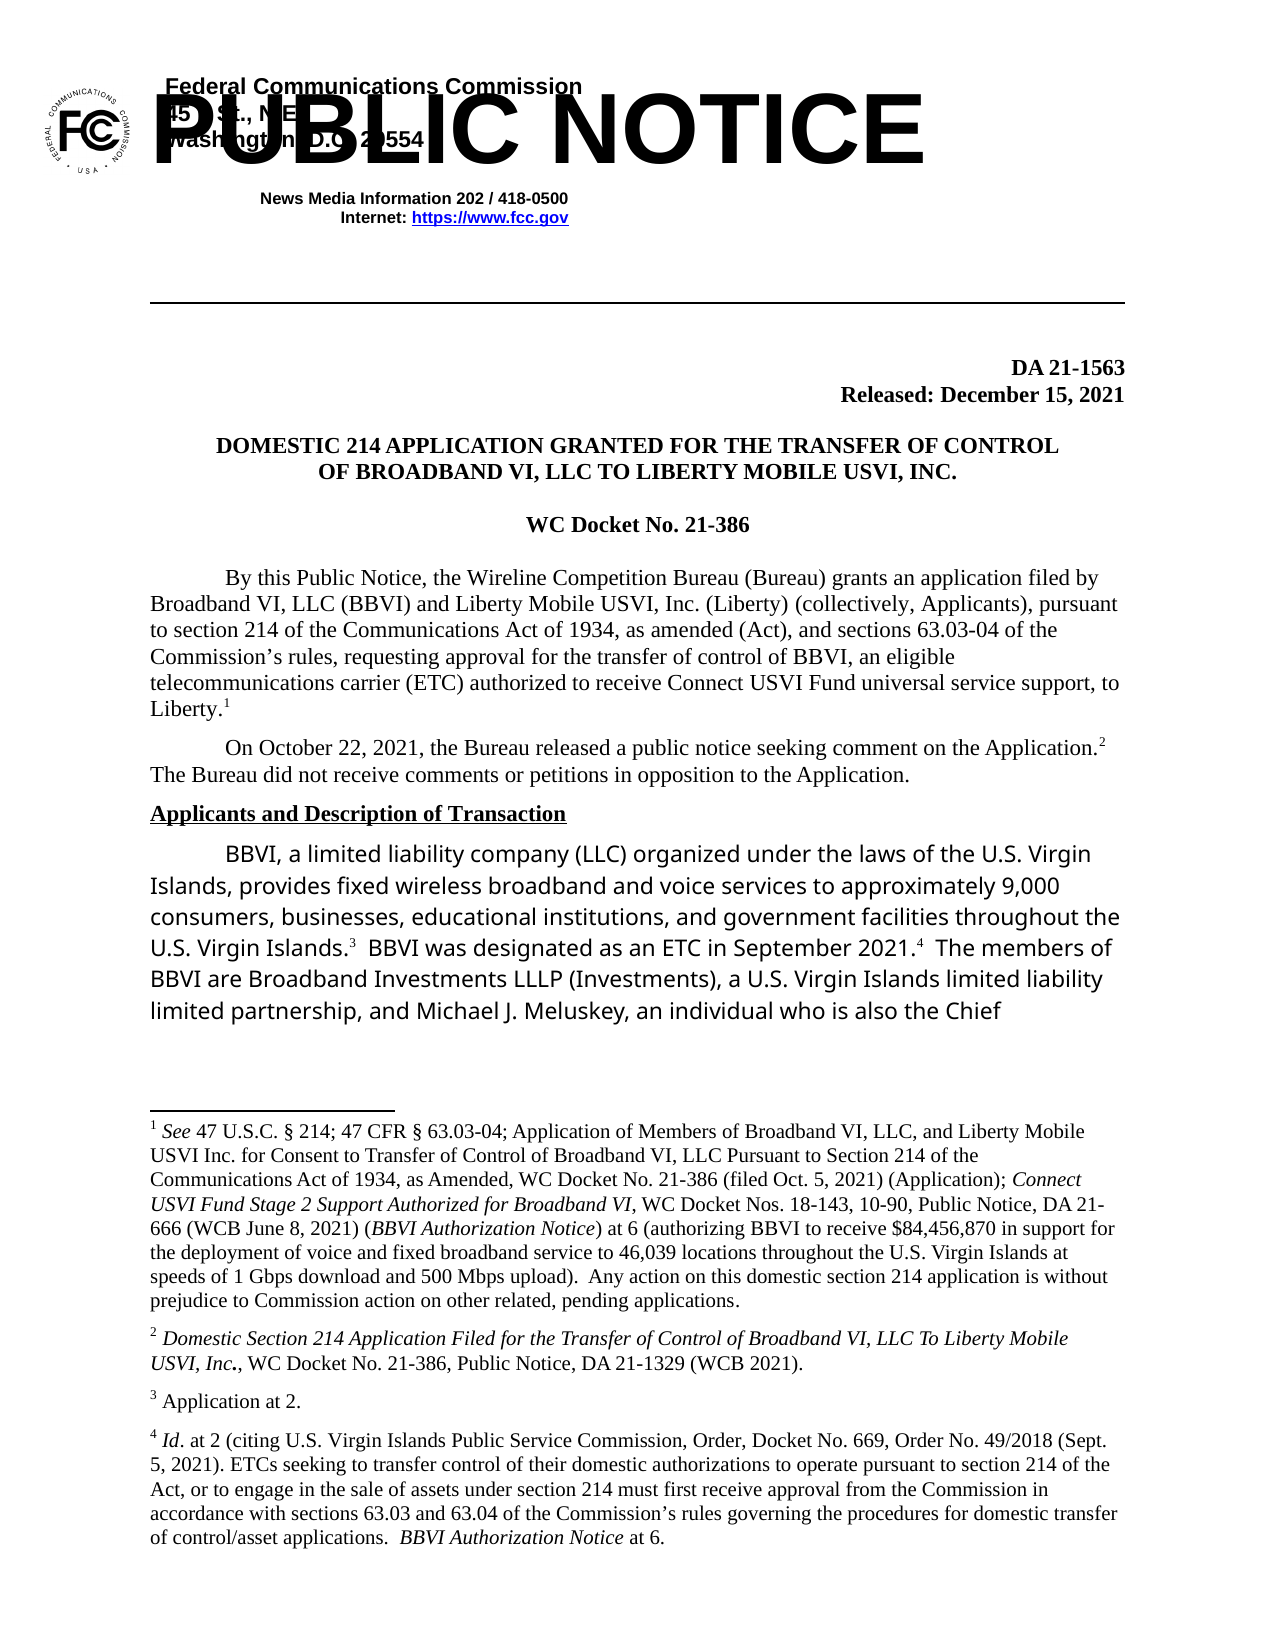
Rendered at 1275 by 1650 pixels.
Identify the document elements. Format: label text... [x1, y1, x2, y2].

text OF BROADBAND VI, LLC TO LIBERTY MOBILE USVI, INC. [150, 458, 1125, 485]
text DA 21-1563 [150, 354, 1125, 381]
text Applicants and Description of Transaction [150, 799, 1125, 826]
text WC Docket No. 21-386 [150, 511, 1125, 537]
text By this Public Notice, the Wireline Competition Bureau (Bureau) grants an application filed by Broadband VI, LLC (BBVI) and Liberty Mobile USVI, Inc. (Liberty) (collectively, Applicants), pursuant to section 214 of the Communications Act of 1934, as amended (Act), and sections 63.03-04 of the Commission’s rules, requesting approval for the transfer of control of BBVI, an eligible telecommunications carrier (ETC) authorized to receive Connect USVI Fund universal service support, to Liberty. [150, 564, 1125, 722]
text On October 22, 2021, the Bureau released a public notice seeking comment on the Application. The Bureau did not receive comments or petitions in opposition to the Application. [150, 734, 1125, 787]
text DOMESTIC 214 APPLICATION GRANTED FOR THE TRANSFER OF CONTROL [150, 432, 1125, 458]
text Released: December 15, 2021 [150, 381, 1125, 407]
text BBVI, a limited liability company (LLC) organized under the laws of the U.S. Virgin Islands, provides fixed wireless broadband and voice services to approximately 9,000 consumers, businesses, educational institutions, and government facilities throughout the U.S. Virgin Islands. BBVI was designated as an ETC in September 2021. The members of BBVI are Broadband Investments LLLP (Investments), a U.S. Virgin Islands limited liability limited partnership, and Michael J. Meluskey, an individual who is also the Chief Technology Officer of BBVI. Investments holds 63.87% of the membership units in BBVI. Investments is ultimately controlled by William V. Neville, who is also the CEO of BBVI, and his wife, Connie Jones Neville, both of whom are U.S. citizens. Mr. Meluskey, also a U.S. citizen, holds 31.93% of the membership units in BBVI. If the proposed transaction is consummated, Liberty will own approximately 96% of BBVI. [150, 838, 1125, 1026]
